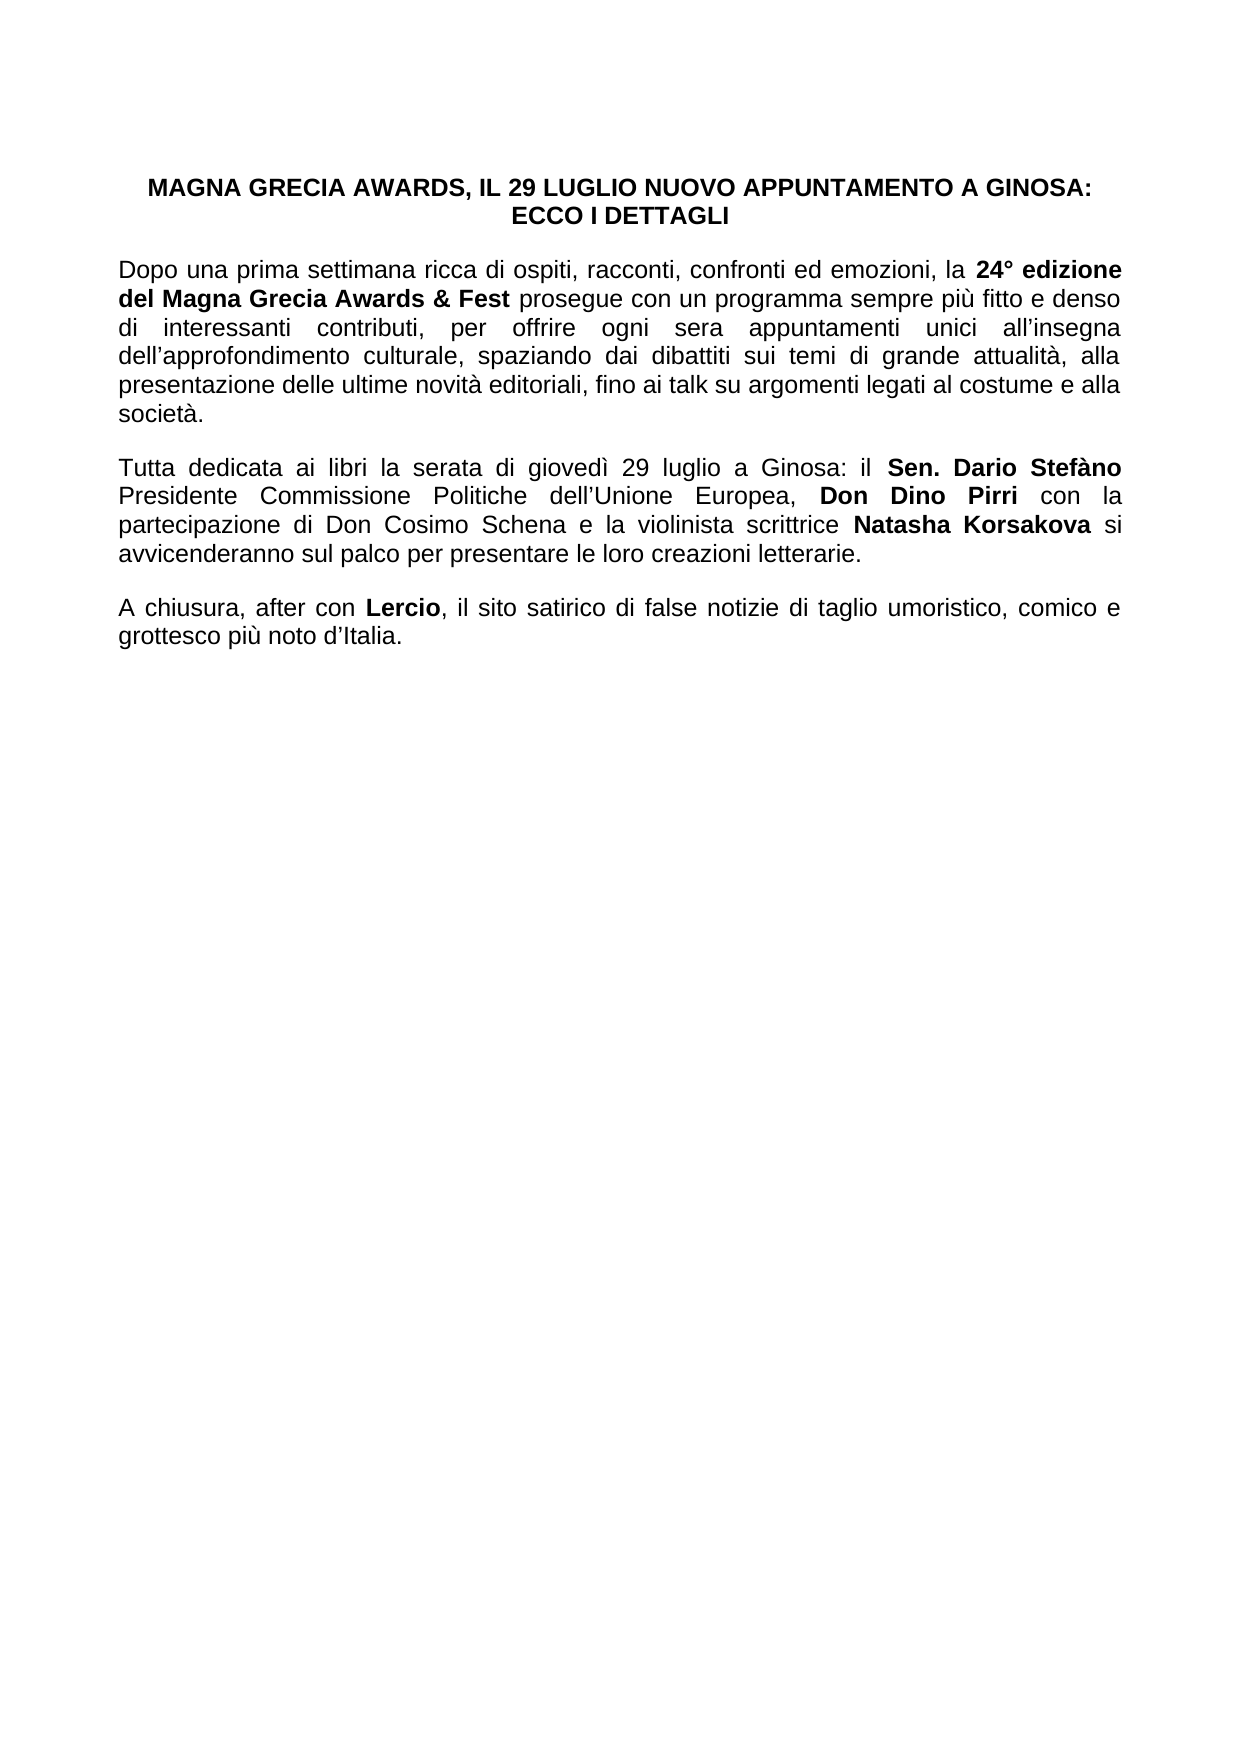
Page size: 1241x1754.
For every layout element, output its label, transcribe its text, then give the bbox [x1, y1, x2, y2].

text A chiusura, after con Lercio, il sito satirico di false notizie di taglio umoristico, comico e grottesco più noto d’Italia. [118, 593, 1122, 650]
text MAGNA GRECIA AWARDS, IL 29 LUGLIO NUOVO APPUNTAMENTO A GINOSA: ECCO I DETTAGLI [118, 173, 1122, 230]
text Tutta dedicata ai libri la serata di giovedì 29 luglio a Ginosa: il Sen. Dario Stefàno Presidente Commissione Politiche dell’Unione Europea, Don Dino Pirri con la partecipazione di Don Cosimo Schena e la violinista scrittrice Natasha Korsakova si avvicenderanno sul palco per presentare le loro creazioni letterarie. [118, 453, 1122, 568]
text Dopo una prima settimana ricca di ospiti, racconti, confronti ed emozioni, la 24° edizione del Magna Grecia Awards & Fest prosegue con un programma sempre più fitto e denso di interessanti contributi, per offrire ogni sera appuntamenti unici all’insegna dell’approfondimento culturale, spaziando dai dibattiti sui temi di grande attualità, alla presentazione delle ultime novità editoriali, fino ai talk su argomenti legati al costume e alla società. [118, 255, 1122, 428]
